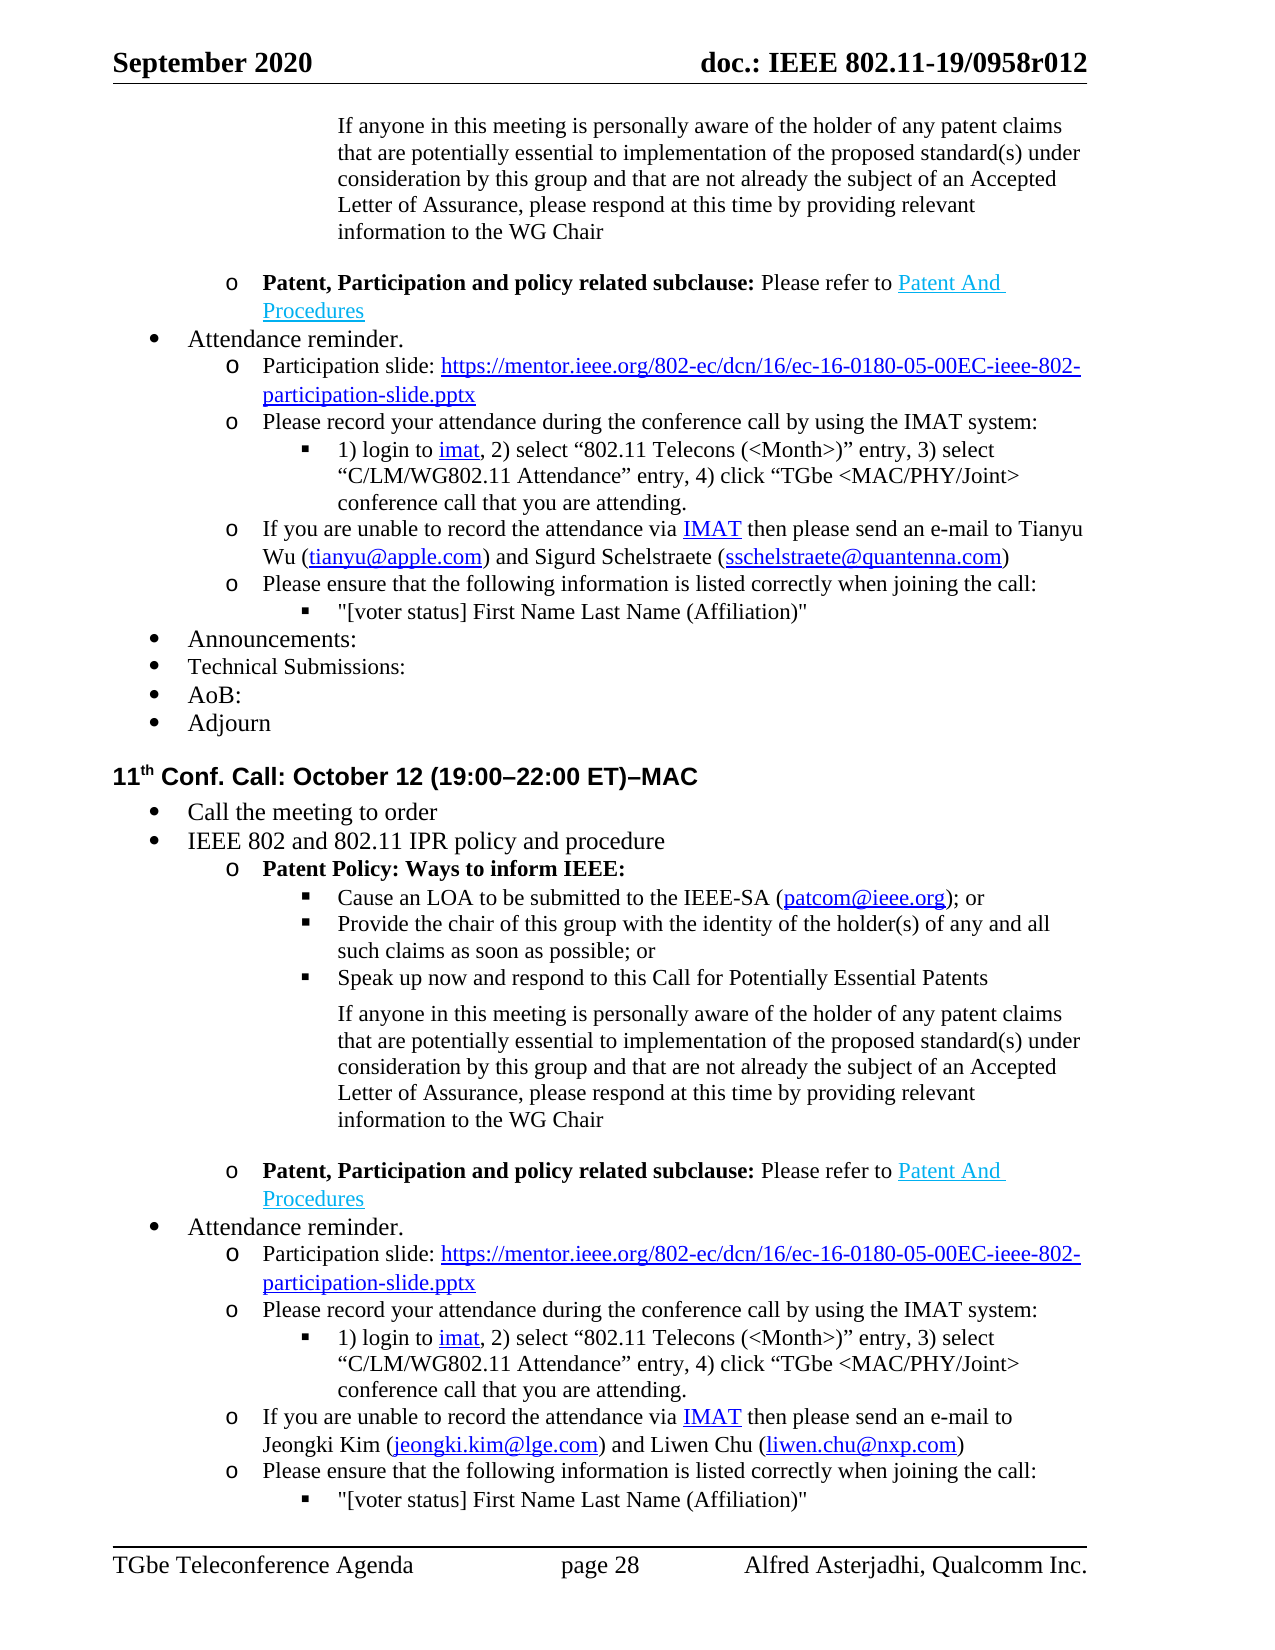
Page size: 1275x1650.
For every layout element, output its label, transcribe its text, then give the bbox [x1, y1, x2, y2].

list IEEE 802 and 802.11 IPR policy and procedure [150, 826, 1087, 855]
list Please record your attendance during the conference call by using the IMAT system: [225, 408, 1087, 436]
list 1) login to imat, 2) select “802.11 Telecons (<Month>)” entry, 3) select “C/LM/WG802.11 Attendance” entry, 4) click “TGbe <MAC/PHY/Joint> conference call that you are attending. [300, 436, 1087, 515]
list AoB: [150, 680, 1087, 708]
list Speak up now and respond to this Call for Potentially Essential Patents [300, 963, 1087, 990]
list "[voter status] First Name Last Name (Affiliation)" [300, 598, 1087, 624]
list If anyone in this meeting is personally aware of the holder of any patent claims that are potentially essential to implementation of the proposed standard(s) under consideration by this group and that are not already the subject of an Accepted Letter of Assurance, please respond at this time by providing relevant information to the WG Chair [337, 1000, 1087, 1132]
list Please ensure that the following information is listed correctly when joining the call: [225, 1457, 1087, 1486]
list Call the meeting to order [150, 797, 1087, 826]
list Provide the chair of this group with the identity of the holder(s) of any and all such claims as soon as possible; or [300, 910, 1087, 963]
list Attendance reminder. [150, 1212, 1087, 1240]
list Patent, Participation and policy related subclause: Please refer to Patent And Procedures [225, 1157, 1087, 1212]
list If you are unable to record the attendance via IMAT then please send an e-mail to Tianyu Wu (tianyu@apple.com) and Sigurd Schelstraete (sschelstraete@quantenna.com) [225, 515, 1087, 570]
list Attendance reminder. [150, 324, 1087, 353]
list Please ensure that the following information is listed correctly when joining the call: [225, 570, 1087, 598]
list 1) login to imat, 2) select “802.11 Telecons (<Month>)” entry, 3) select “C/LM/WG802.11 Attendance” entry, 4) click “TGbe <MAC/PHY/Joint> conference call that you are attending. [300, 1324, 1087, 1403]
list Cause an LOA to be submitted to the IEEE-SA (patcom@ieee.org); or [300, 884, 1087, 910]
list Technical Submissions: [150, 653, 1087, 680]
list If you are unable to record the attendance via IMAT then please send an e-mail to Jeongki Kim (jeongki.kim@lge.com) and Liwen Chu (liwen.chu@nxp.com) [225, 1403, 1087, 1457]
list Adjourn [150, 708, 1087, 737]
list Announcements: [150, 624, 1087, 653]
subtitle 11th Conf. Call: October 12 (19:00–22:00 ET)–MAC [112, 762, 1087, 791]
list Participation slide: https://mentor.ieee.org/802-ec/dcn/16/ec-16-0180-05-00EC-ieee-802-participation-slide.pptx [225, 1240, 1087, 1296]
list Please record your attendance during the conference call by using the IMAT system: [225, 1296, 1087, 1324]
list Patent Policy: Ways to inform IEEE: [225, 855, 1087, 884]
list Participation slide: https://mentor.ieee.org/802-ec/dcn/16/ec-16-0180-05-00EC-ieee-802-participation-slide.pptx [225, 353, 1087, 408]
list "[voter status] First Name Last Name (Affiliation)" [300, 1486, 1087, 1512]
list If anyone in this meeting is personally aware of the holder of any patent claims that are potentially essential to implementation of the proposed standard(s) under consideration by this group and that are not already the subject of an Accepted Letter of Assurance, please respond at this time by providing relevant information to the WG Chair [337, 112, 1087, 244]
list Patent, Participation and policy related subclause: Please refer to Patent And Procedures [225, 269, 1087, 324]
